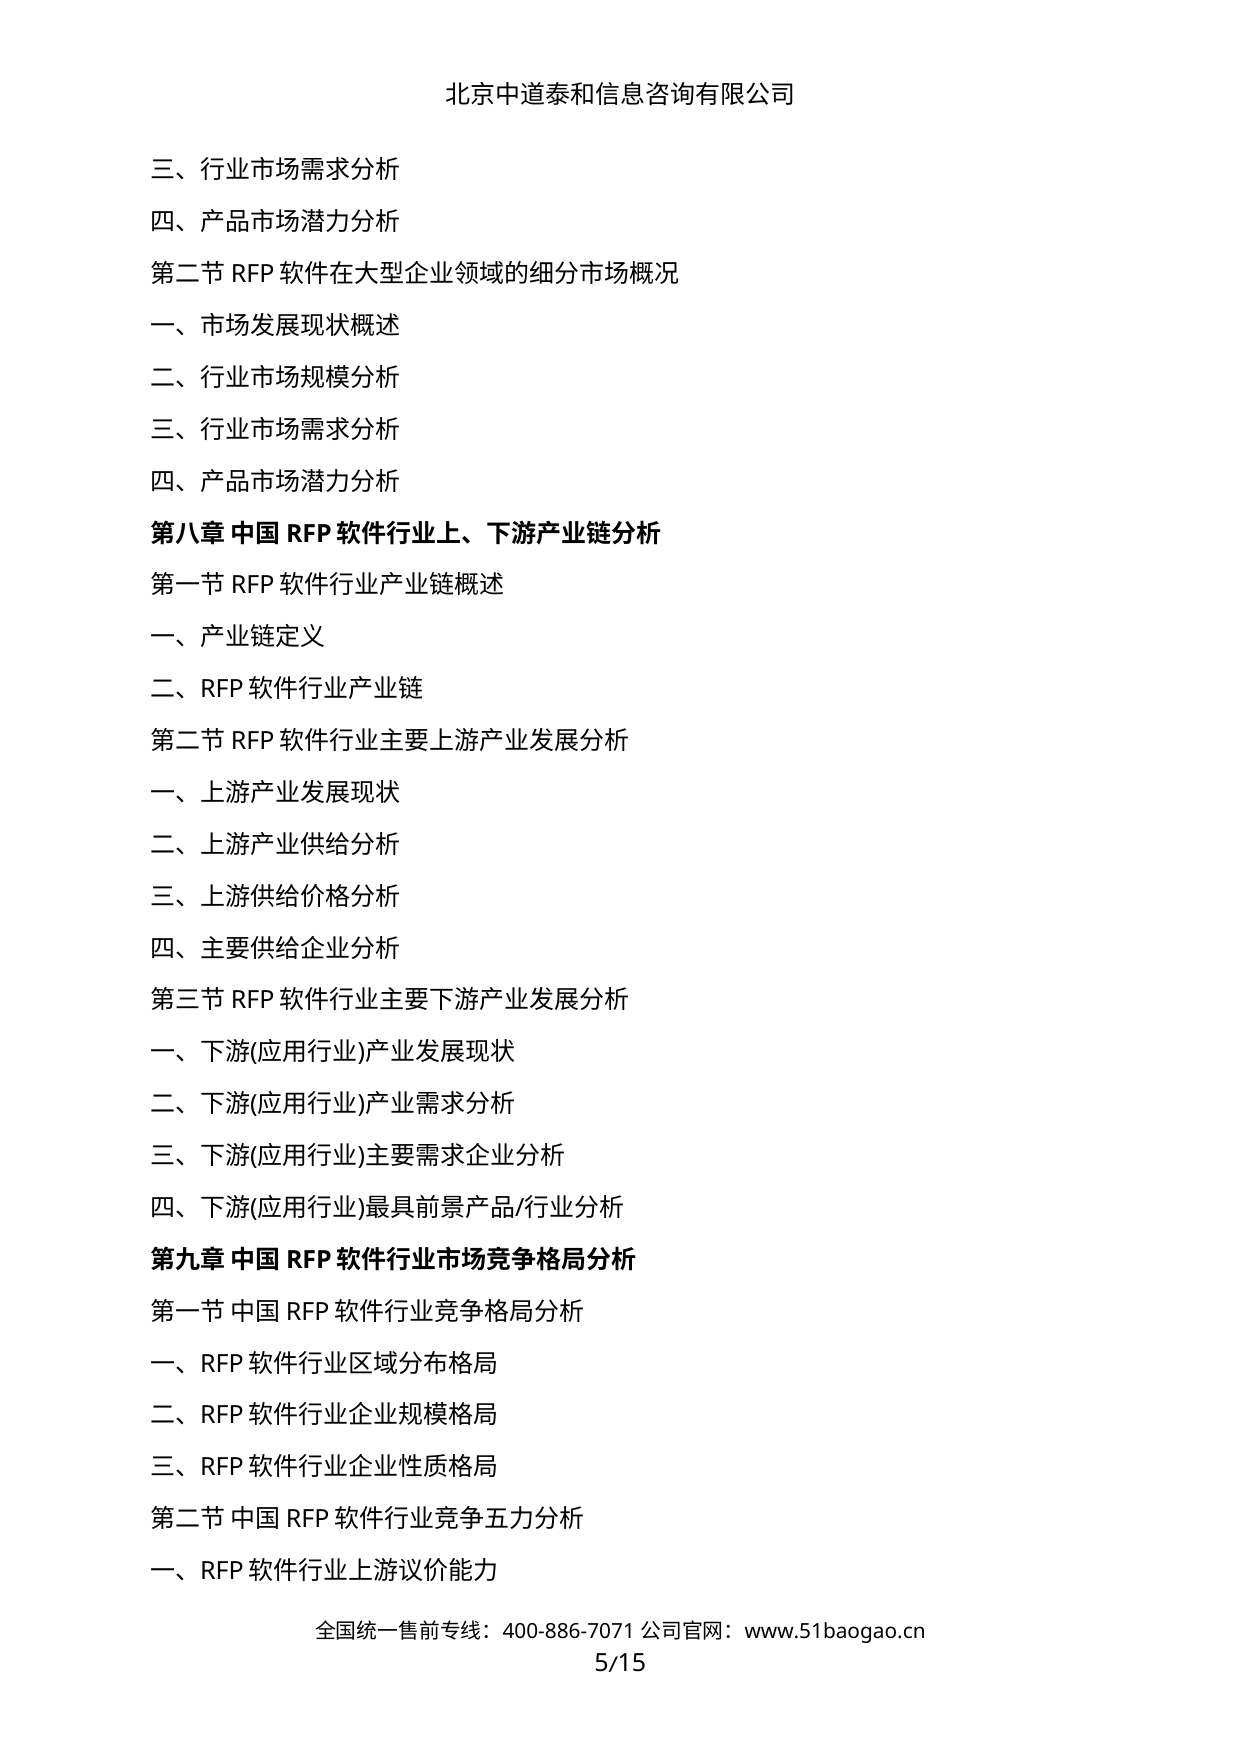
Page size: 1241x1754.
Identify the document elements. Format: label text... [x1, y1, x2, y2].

text 二、上游产业供给分析 [150, 824, 1090, 861]
text 第二节 RFP软件行业主要上游产业发展分析 [150, 721, 1090, 757]
text 二、行业市场规模分析 [150, 357, 1090, 394]
text 三、RFP软件行业企业性质格局 [150, 1447, 1090, 1483]
text 二、RFP软件行业产业链 [150, 669, 1090, 705]
text 四、产品市场潜力分析 [150, 202, 1090, 238]
text 第九章 中国RFP软件行业市场竞争格局分析 [150, 1239, 1090, 1276]
text 第一节 RFP软件行业产业链概述 [150, 565, 1090, 601]
text 第二节 RFP软件在大型企业领域的细分市场概况 [150, 254, 1090, 290]
text 三、上游供给价格分析 [150, 876, 1090, 912]
text 一、下游(应用行业)产业发展现状 [150, 1032, 1090, 1068]
text 四、主要供给企业分析 [150, 928, 1090, 964]
text 一、RFP软件行业上游议价能力 [150, 1551, 1090, 1587]
text 四、产品市场潜力分析 [150, 461, 1090, 497]
text 三、行业市场需求分析 [150, 150, 1090, 186]
text 第一节 中国RFP软件行业竞争格局分析 [150, 1291, 1090, 1327]
text 一、上游产业发展现状 [150, 772, 1090, 809]
text 一、产业链定义 [150, 617, 1090, 653]
text 二、RFP软件行业企业规模格局 [150, 1395, 1090, 1431]
text 一、RFP软件行业区域分布格局 [150, 1343, 1090, 1379]
text 三、行业市场需求分析 [150, 409, 1090, 446]
text 第八章 中国RFP软件行业上、下游产业链分析 [150, 513, 1090, 549]
text 三、下游(应用行业)主要需求企业分析 [150, 1136, 1090, 1172]
text 第三节 RFP软件行业主要下游产业发展分析 [150, 980, 1090, 1016]
text 四、下游(应用行业)最具前景产品/行业分析 [150, 1187, 1090, 1224]
text 一、市场发展现状概述 [150, 306, 1090, 342]
text 二、下游(应用行业)产业需求分析 [150, 1084, 1090, 1120]
text 第二节 中国RFP软件行业竞争五力分析 [150, 1499, 1090, 1535]
